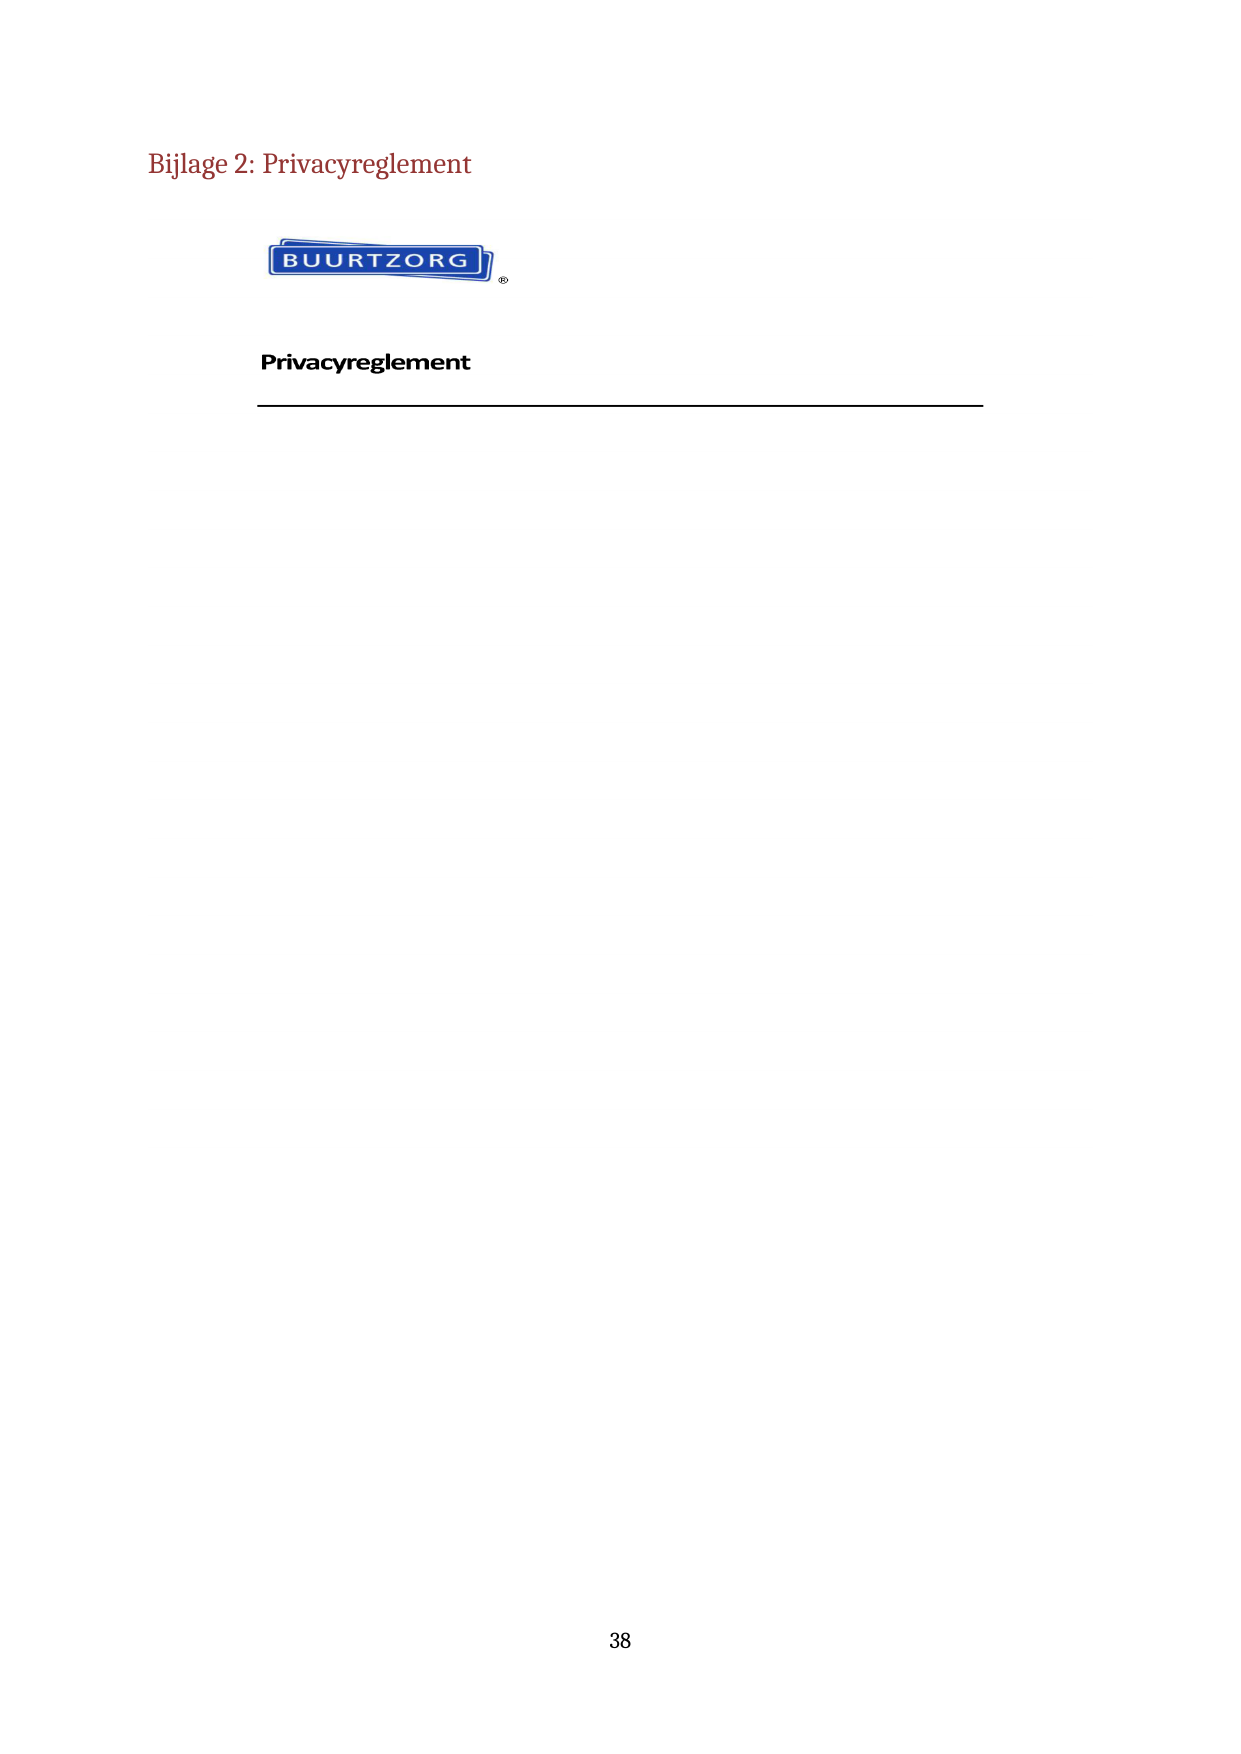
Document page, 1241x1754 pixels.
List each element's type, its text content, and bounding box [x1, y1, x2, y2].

picture [147, 181, 1093, 1148]
subtitle Bijlage 2: Privacyreglement [148, 148, 1093, 181]
